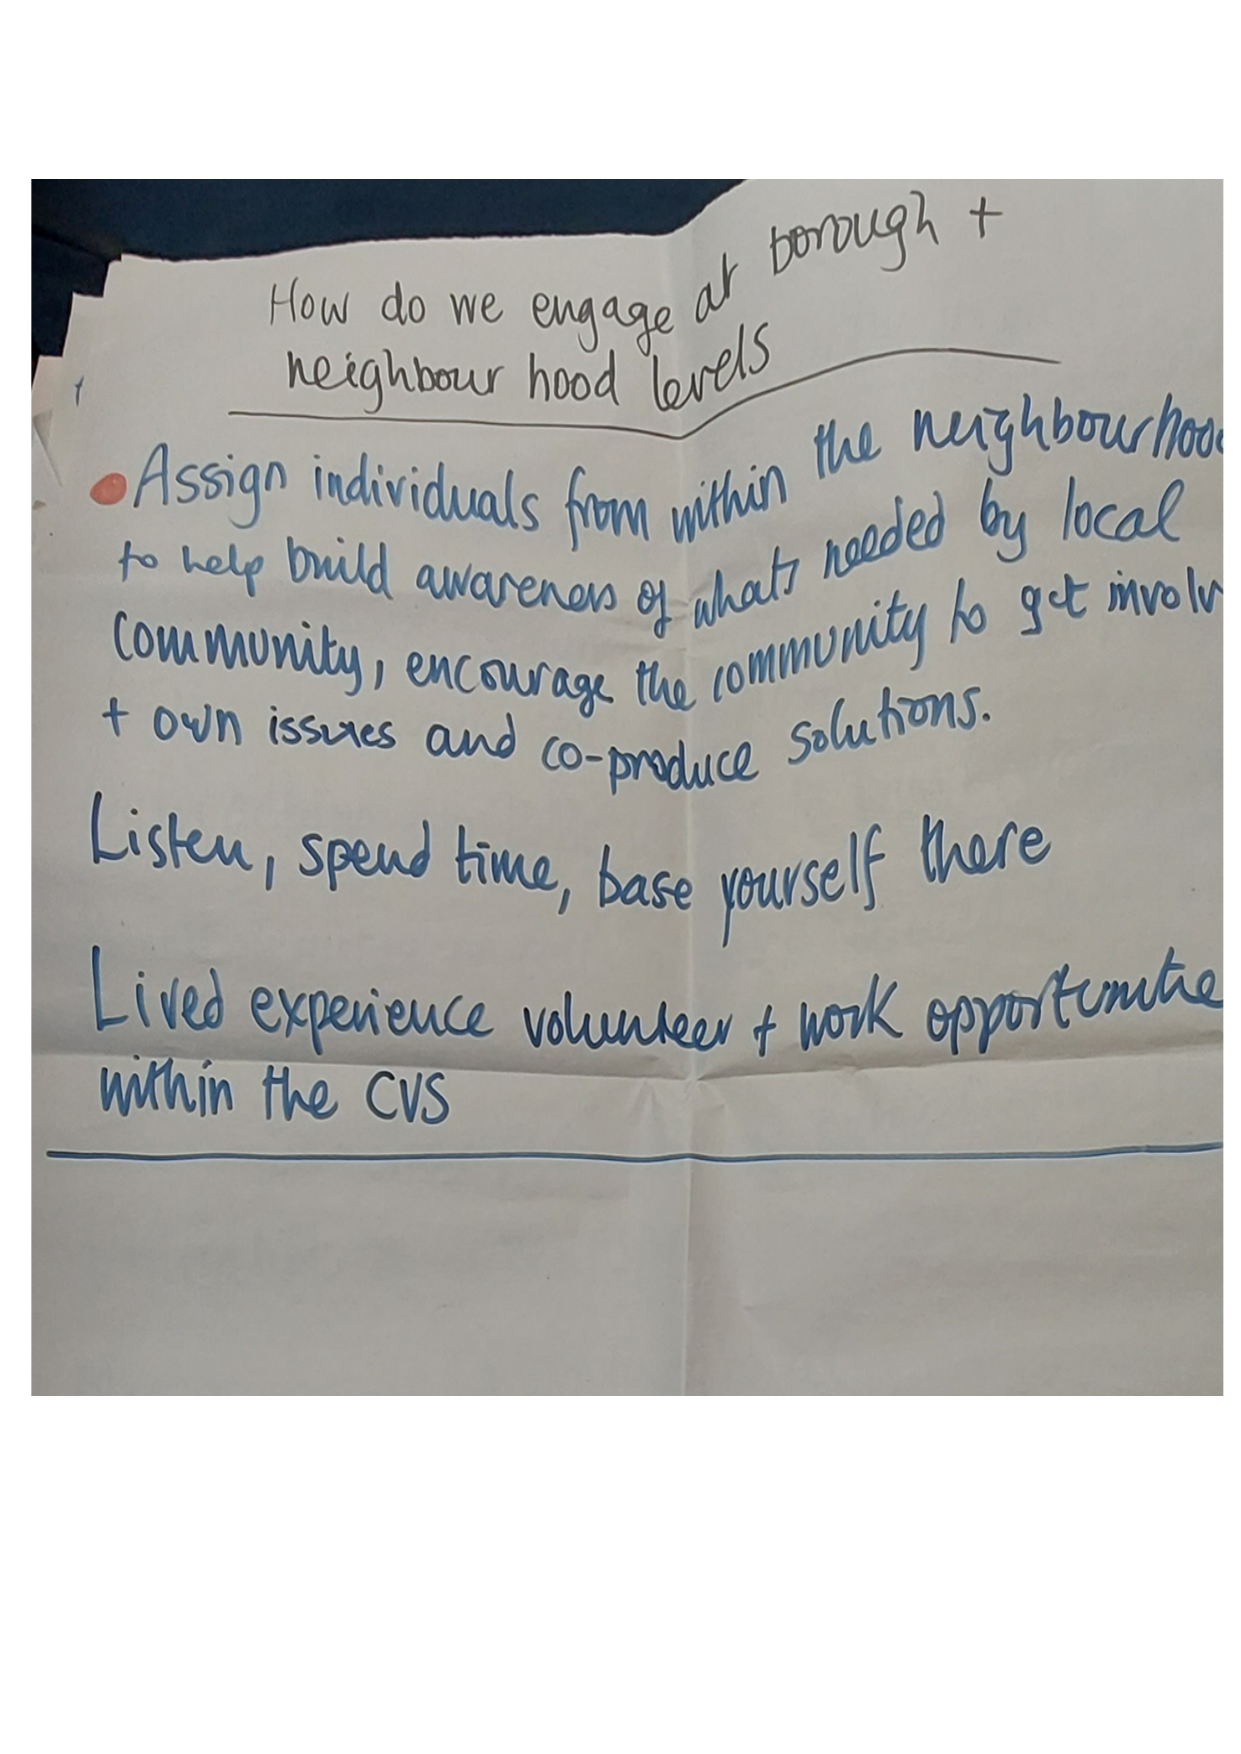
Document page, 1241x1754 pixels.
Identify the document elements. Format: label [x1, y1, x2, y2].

picture [31, 179, 1224, 1396]
